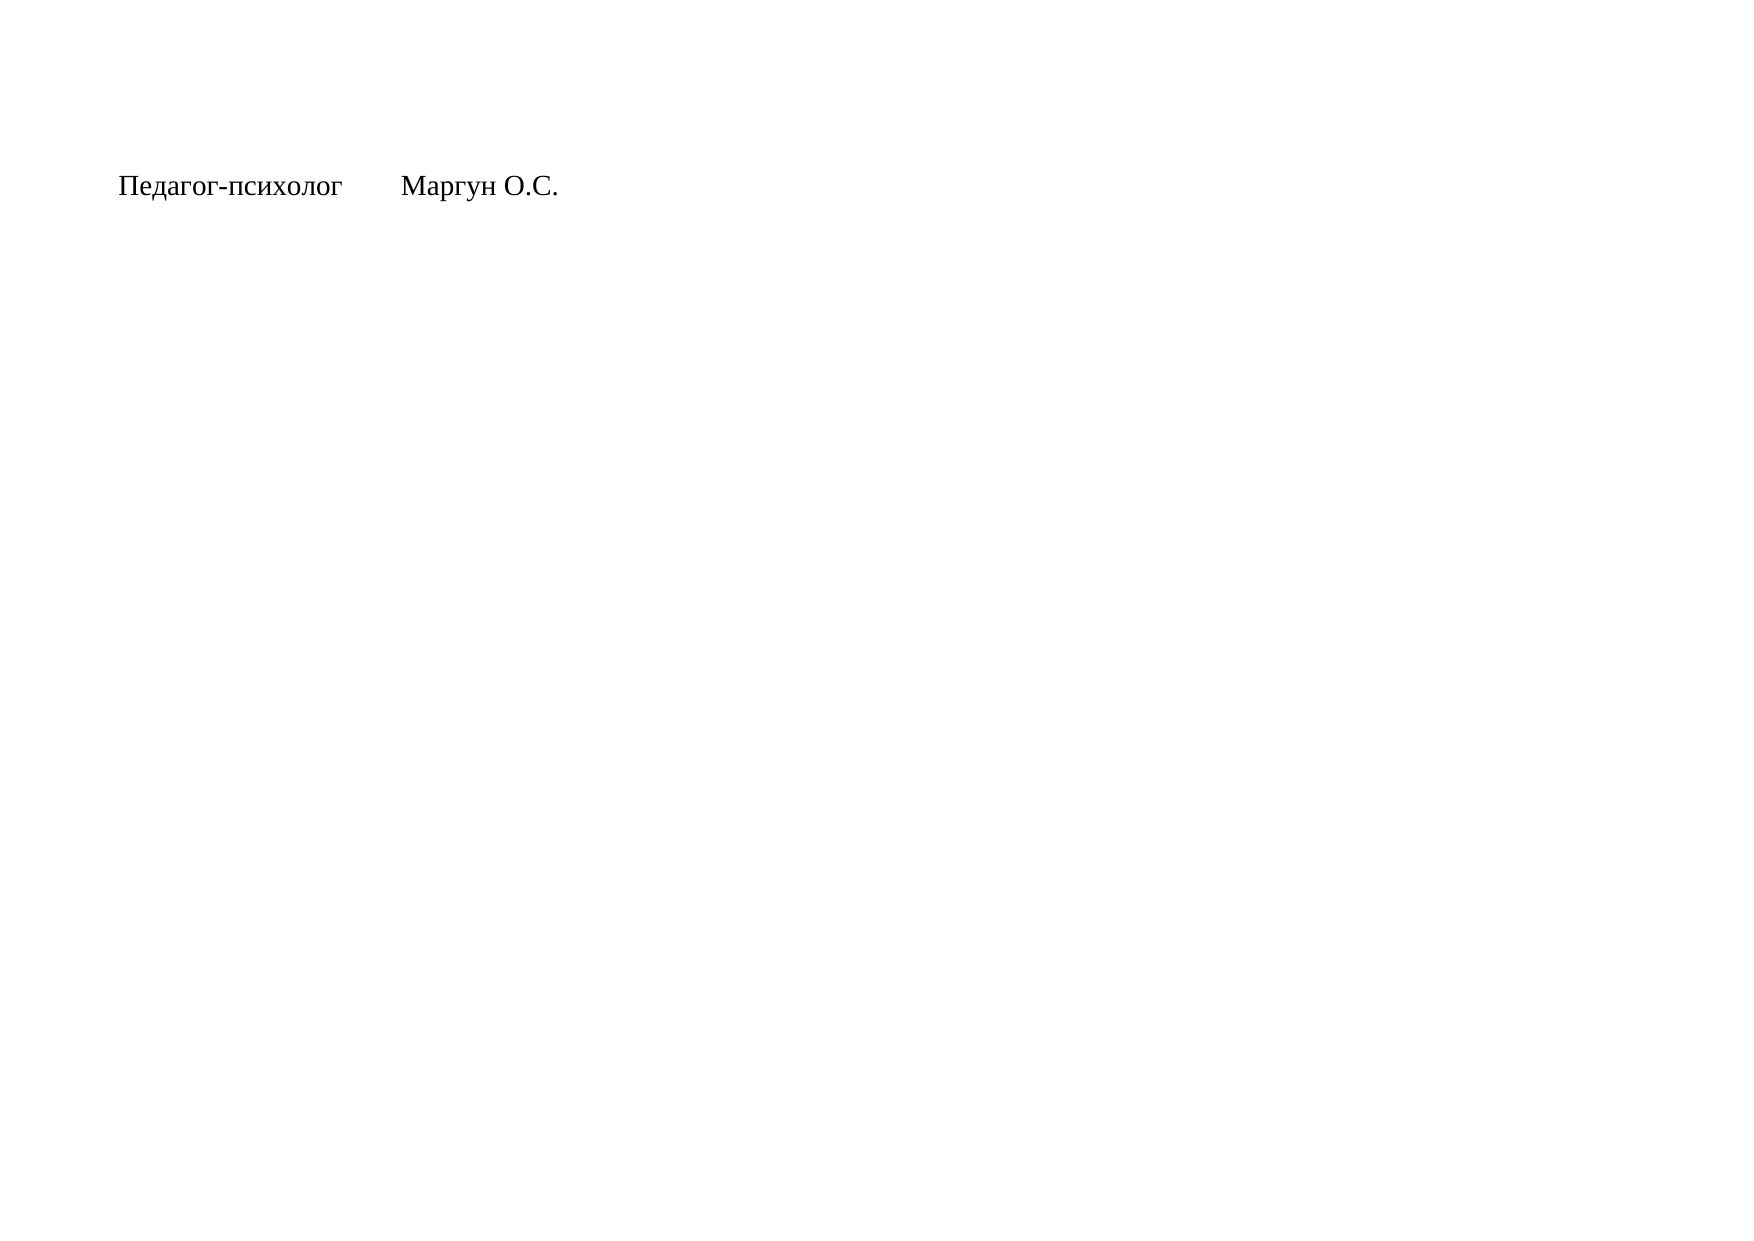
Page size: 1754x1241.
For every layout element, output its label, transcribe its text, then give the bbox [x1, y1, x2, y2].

text Педагог-психолог Маргун О.С. [118, 168, 1636, 202]
